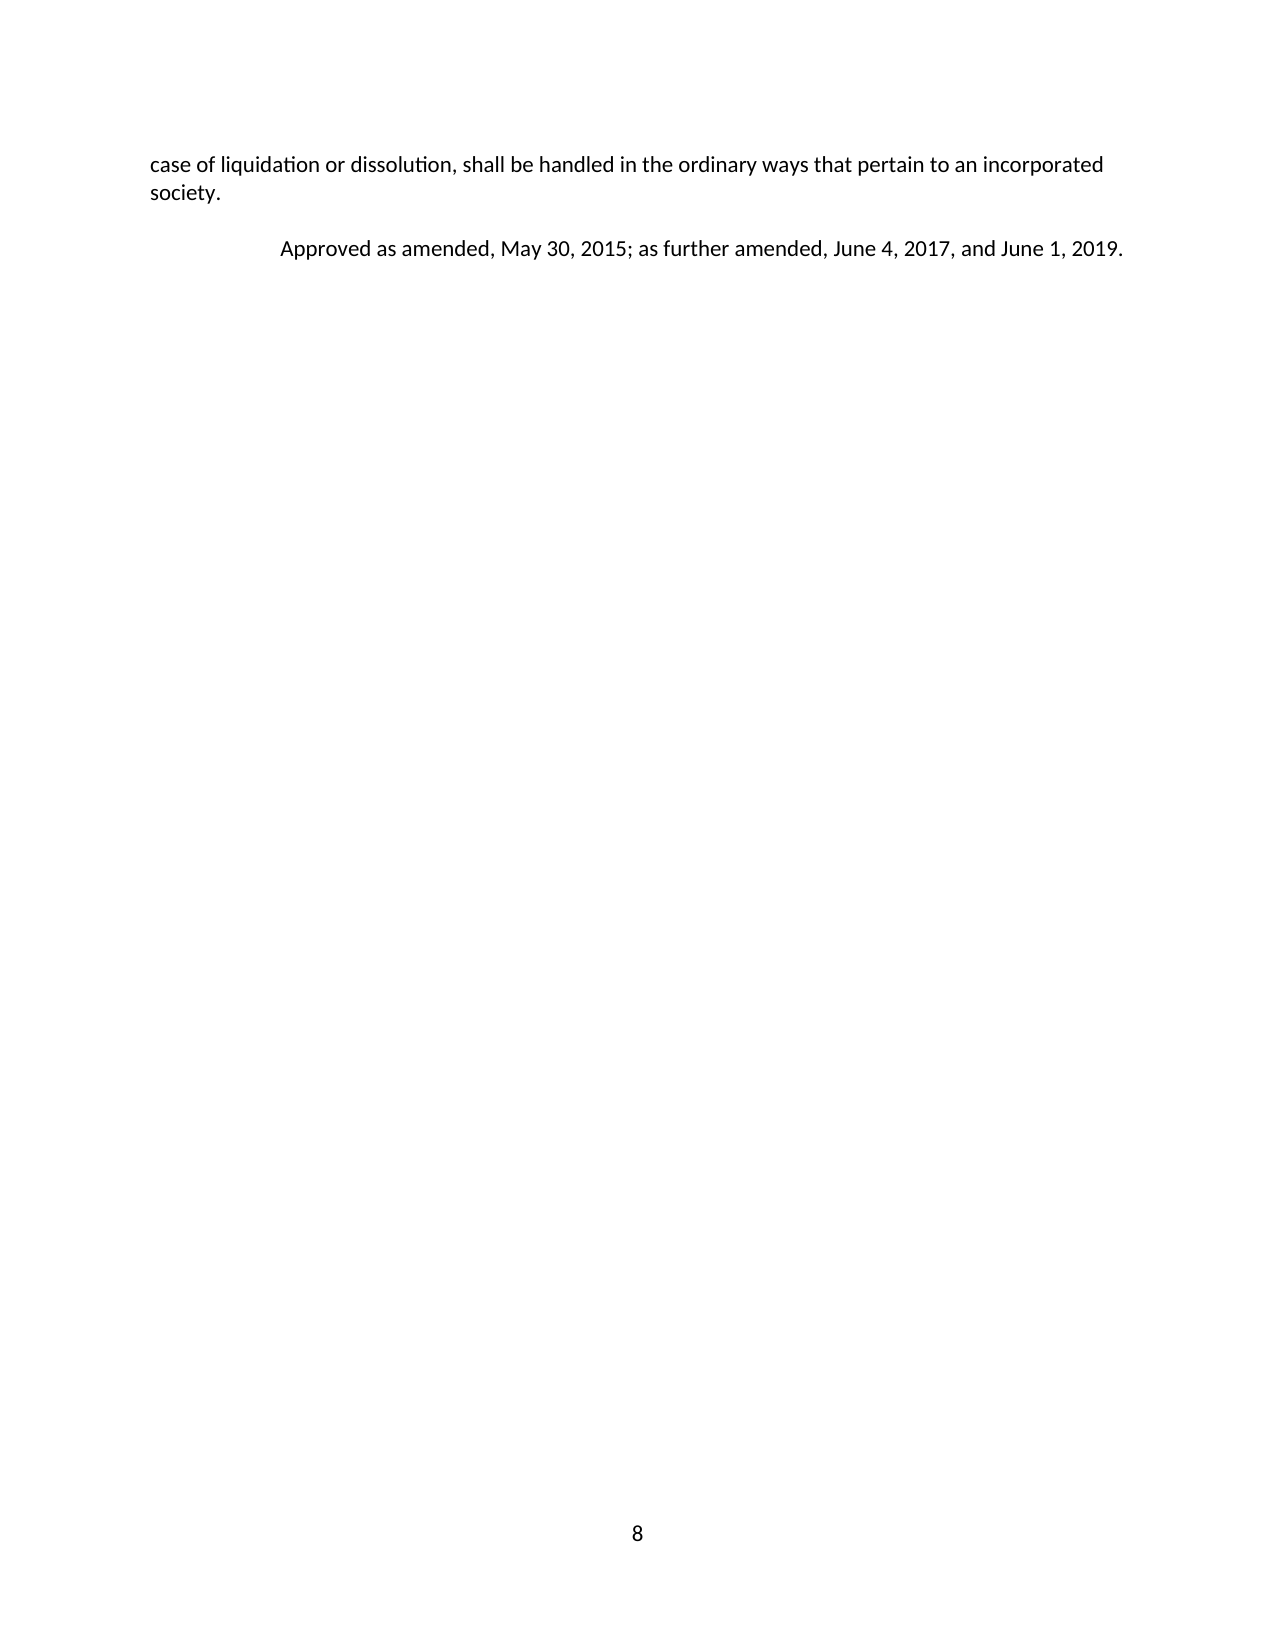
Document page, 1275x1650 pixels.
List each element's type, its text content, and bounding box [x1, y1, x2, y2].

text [150, 150, 1125, 206]
text Approved as amended, May 30, 2015; as further amended, June 4, 2017, and June 1, 2019. [150, 234, 1125, 262]
